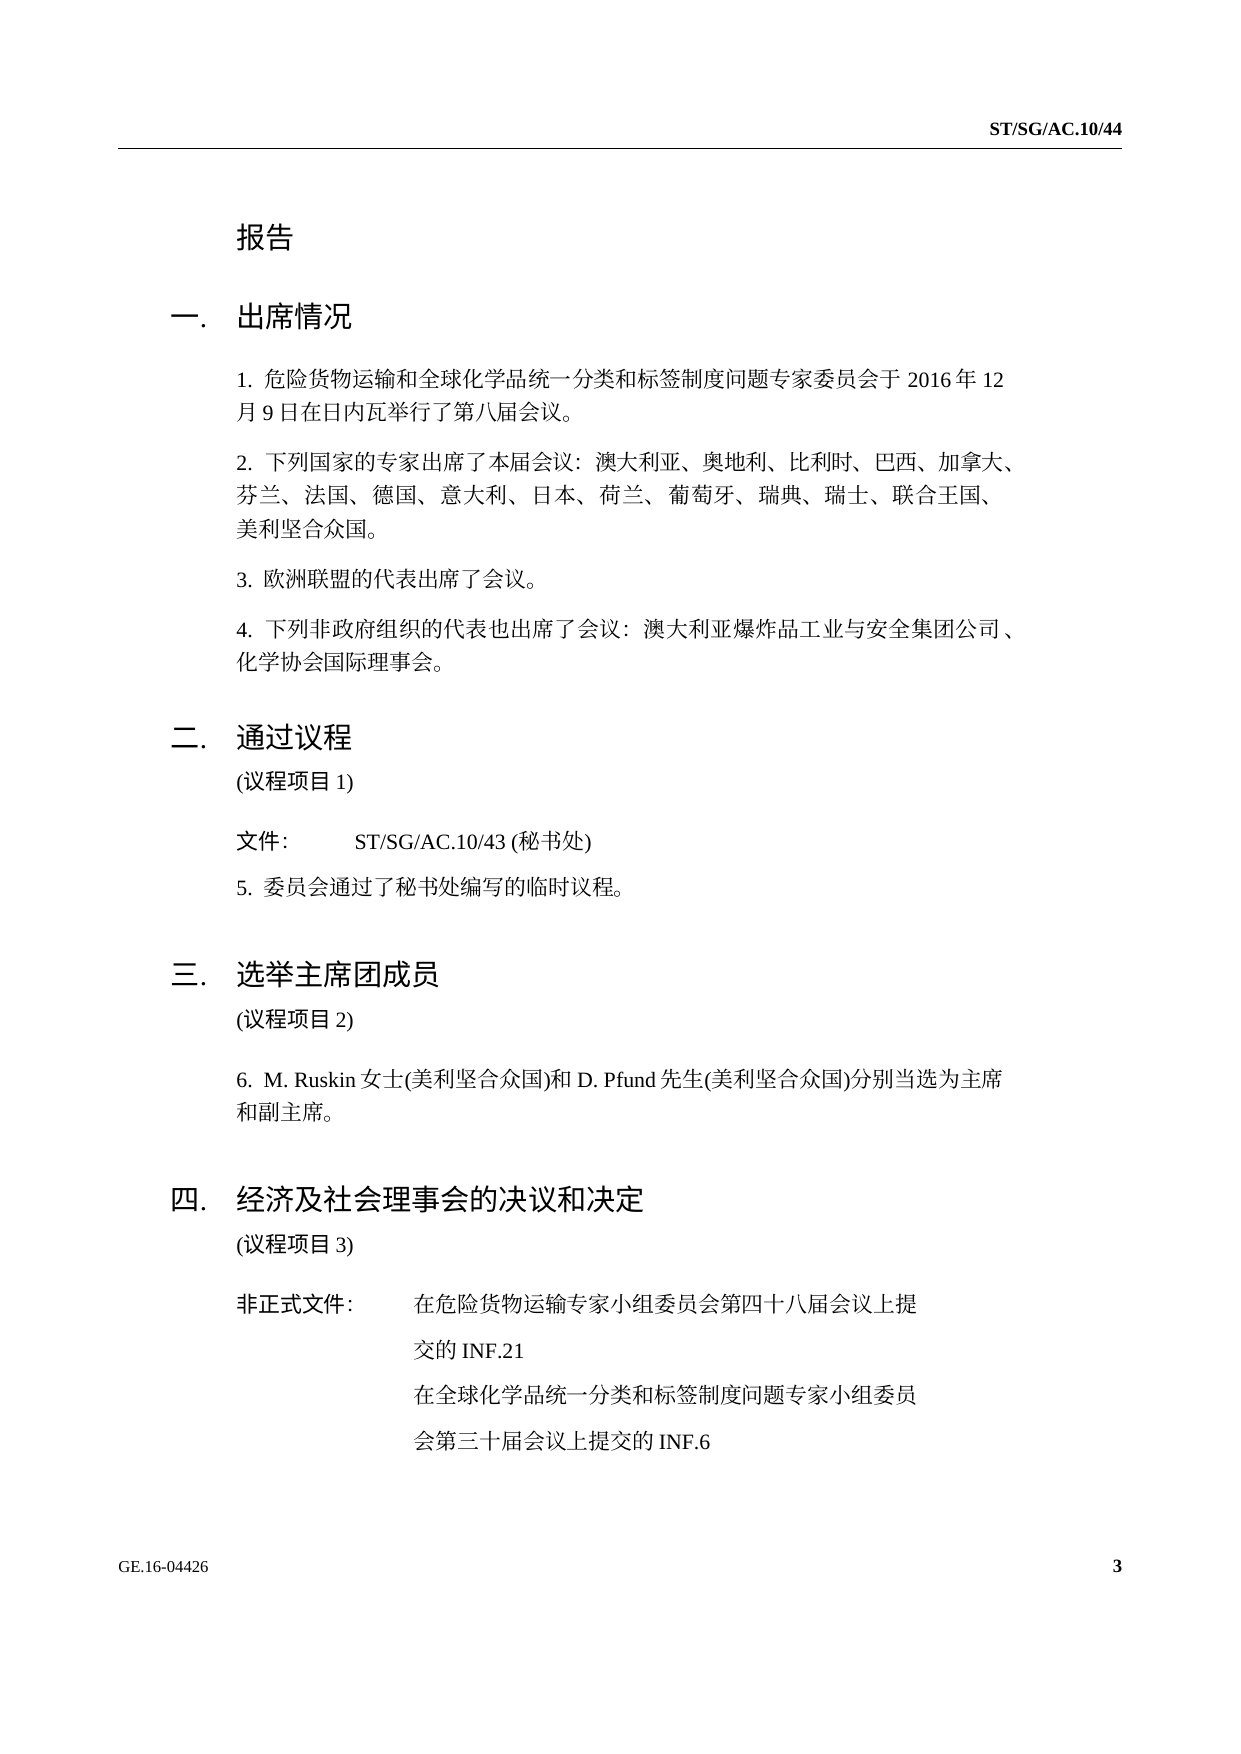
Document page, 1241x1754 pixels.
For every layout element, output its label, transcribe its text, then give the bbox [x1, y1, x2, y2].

text 二. 通过议程 (议程项目1) [118, 715, 1004, 798]
text 四. 经济及社会理事会的决议和决定 (议程项目3) [118, 1177, 1004, 1261]
text 非正式文件： 在危险货物运输专家小组委员会第四十八届会议上提 [236, 1286, 1004, 1319]
text 交的INF.21 [413, 1331, 1004, 1365]
text 4. 下列非政府组织的代表也出席了会议：澳大利亚爆炸品工业与安全集团公司、化学协会国际理事会。 [236, 611, 1004, 677]
text 6. M. Ruskin女士(美利坚合众国)和D. Pfund先生(美利坚合众国)分别当选为主席和副主席。 [236, 1061, 1004, 1127]
text 一. 出席情况 [118, 294, 1004, 336]
text 2. 下列国家的专家出席了本届会议：澳大利亚、奥地利、比利时、巴西、加拿大、芬兰、法国、德国、意大利、日本、荷兰、葡萄牙、瑞典、瑞士、联合王国、美利坚合众国。 [236, 444, 1004, 544]
text 5. 委员会通过了秘书处编写的临时议程。 [236, 869, 1004, 902]
text 在全球化学品统一分类和标签制度问题专家小组委员 [413, 1377, 1004, 1411]
text 1. 危险货物运输和全球化学品统一分类和标签制度问题专家委员会于2016年12月9日在日内瓦举行了第八届会议。 [236, 361, 1004, 427]
text 三. 选举主席团成员 (议程项目2) [118, 952, 1004, 1036]
text 报告 [118, 215, 1004, 256]
text 会第三十届会议上提交的INF.6 [413, 1423, 1004, 1456]
text 3. 欧洲联盟的代表出席了会议。 [236, 561, 1004, 594]
text 文件： ST/SG/AC.10/43 (秘书处) [236, 823, 1004, 856]
